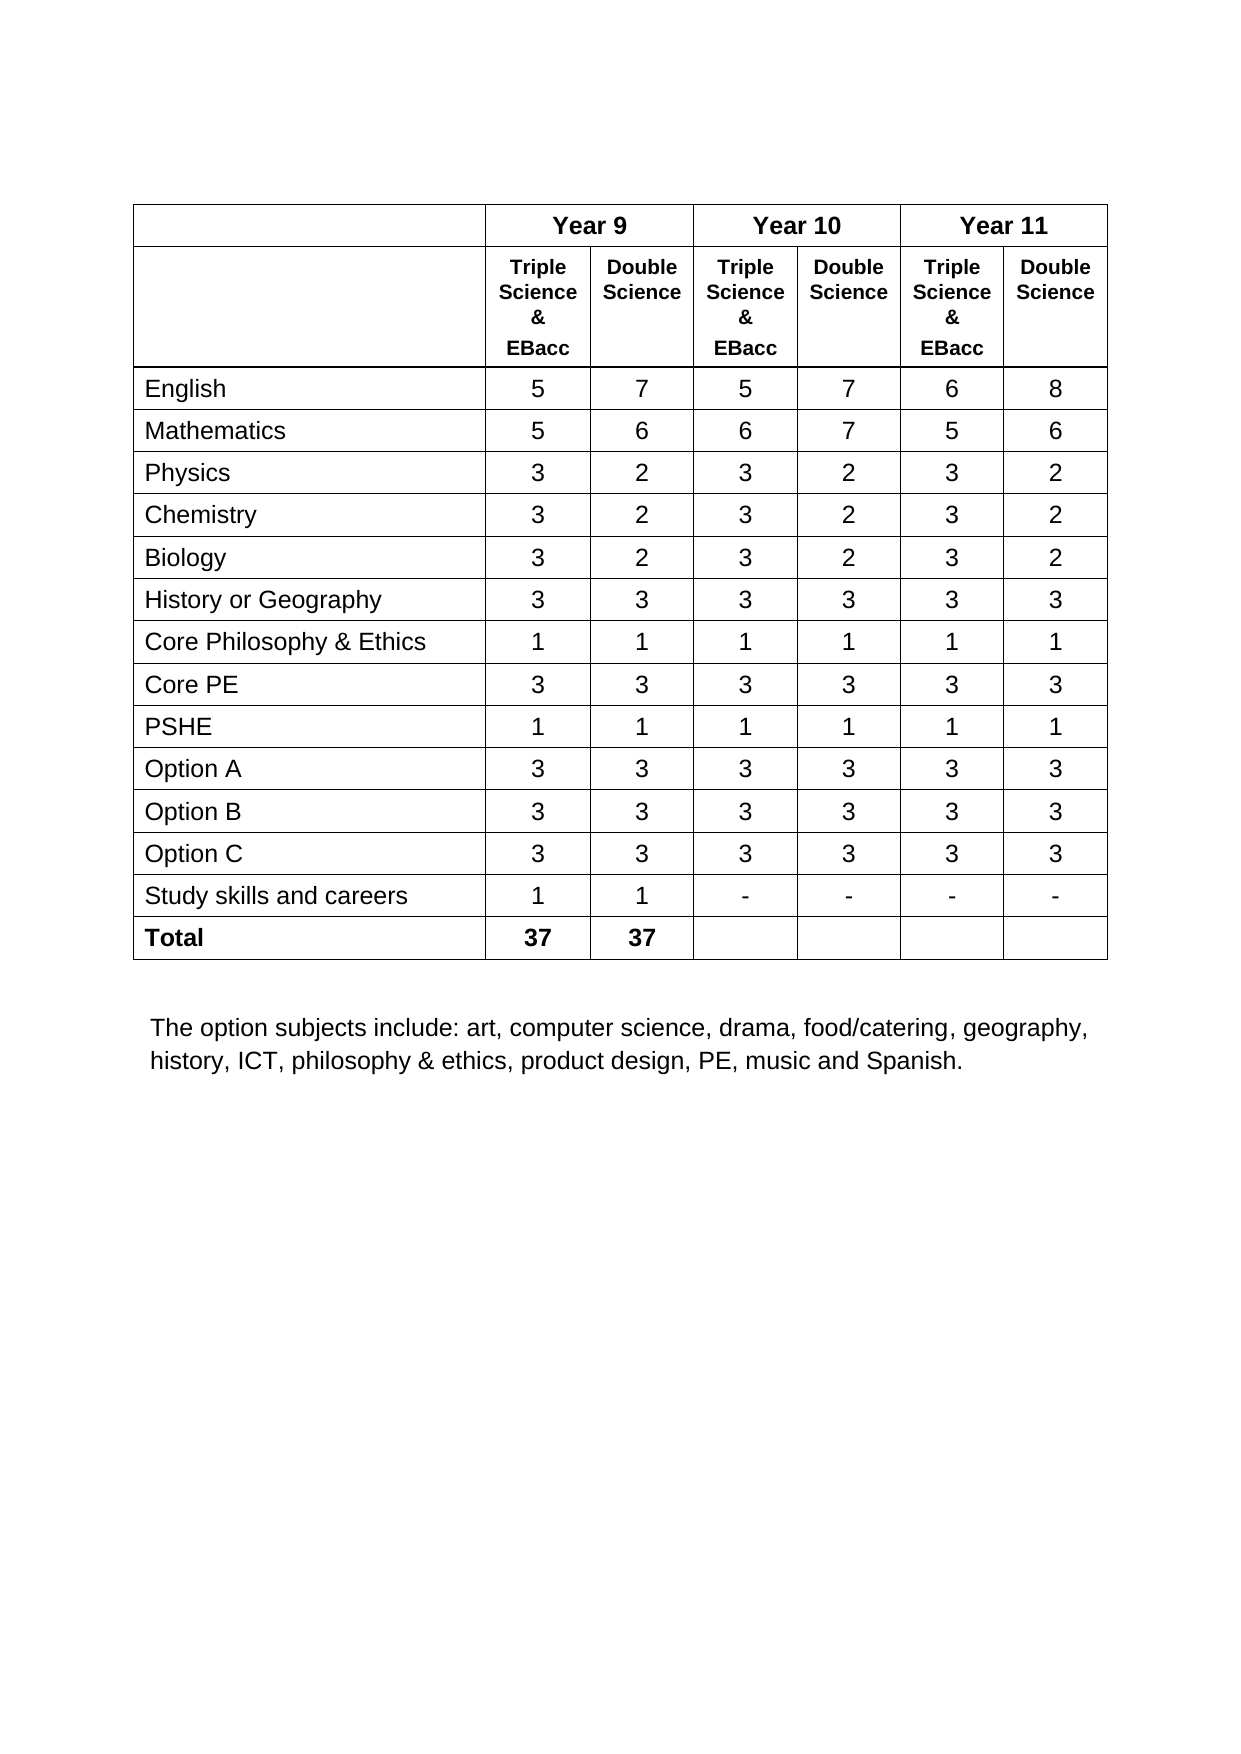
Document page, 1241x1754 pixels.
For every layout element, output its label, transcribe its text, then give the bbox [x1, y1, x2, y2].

table_cell 3 [486, 452, 590, 493]
table_cell - [694, 875, 797, 916]
table_cell 3 [901, 537, 1003, 578]
table_cell 3 [901, 790, 1003, 832]
table_cell Mathematics [134, 410, 485, 451]
table_cell 3 [798, 664, 900, 705]
table_cell 2 [798, 452, 900, 493]
table_cell Double Science [1004, 247, 1107, 366]
table_cell Chemistry [134, 494, 485, 536]
table_cell 7 [591, 368, 693, 409]
table_cell Double Science [798, 247, 900, 366]
table_cell 3 [486, 537, 590, 578]
table_cell 1 [901, 621, 1003, 662]
table_cell Core PE [134, 664, 485, 705]
table_cell 3 [694, 537, 797, 578]
table_header [134, 205, 485, 246]
table_cell 1 [798, 621, 900, 662]
table_cell 5 [486, 368, 590, 409]
table_cell 3 [901, 664, 1003, 705]
table_cell Core Philosophy & Ethics [134, 621, 485, 662]
table_cell 5 [694, 368, 797, 409]
table_cell 2 [1004, 494, 1107, 536]
table_cell 3 [694, 494, 797, 536]
table_cell 3 [591, 833, 693, 874]
table_cell 1 [486, 621, 590, 662]
table_cell Study skills and careers [134, 875, 485, 916]
table_cell Option A [134, 748, 485, 789]
table_cell 8 [1004, 368, 1107, 409]
table_cell Double Science [591, 247, 693, 366]
table_header Year 10 [694, 205, 900, 246]
table_cell History or Geography [134, 579, 485, 620]
table_cell PSHE [134, 706, 485, 747]
table_cell 3 [798, 833, 900, 874]
table_cell 6 [901, 368, 1003, 409]
table_cell 2 [798, 494, 900, 536]
table_cell 37 [591, 917, 693, 958]
table_cell 1 [1004, 706, 1107, 747]
table_cell Option B [134, 790, 485, 832]
table_cell 3 [591, 748, 693, 789]
table_cell 3 [901, 748, 1003, 789]
table_cell 3 [901, 579, 1003, 620]
table_cell Biology [134, 537, 485, 578]
text The option subjects include: art, computer science, drama, food/catering, geography, history, ICT, philosophy & ethics, product design, PE, music and Spanish. [150, 1013, 1090, 1075]
table_cell 3 [1004, 664, 1107, 705]
table_cell 3 [486, 748, 590, 789]
table_cell 1 [591, 706, 693, 747]
table_cell 1 [591, 875, 693, 916]
table_cell 2 [591, 494, 693, 536]
table_cell 3 [901, 452, 1003, 493]
table_cell Triple Science & EBacc [486, 247, 590, 366]
table_cell Physics [134, 452, 485, 493]
table_cell Triple Science & EBacc [694, 247, 797, 366]
table_cell 6 [591, 410, 693, 451]
table_cell - [901, 875, 1003, 916]
table_cell [901, 917, 1003, 958]
table_cell 1 [486, 706, 590, 747]
table_cell 3 [798, 748, 900, 789]
table_cell 3 [901, 833, 1003, 874]
table_cell 3 [798, 790, 900, 832]
table_cell 3 [591, 790, 693, 832]
table_cell 3 [694, 452, 797, 493]
table_cell [134, 247, 485, 366]
table_cell 3 [694, 748, 797, 789]
table_cell 2 [1004, 452, 1107, 493]
table_cell Option C [134, 833, 485, 874]
table_cell 3 [591, 664, 693, 705]
table_cell 1 [694, 706, 797, 747]
table_cell 3 [486, 790, 590, 832]
table_cell 3 [486, 833, 590, 874]
table_cell 3 [1004, 748, 1107, 789]
table_cell 1 [694, 621, 797, 662]
table_cell 3 [1004, 790, 1107, 832]
table_cell 3 [486, 494, 590, 536]
table_cell 3 [694, 579, 797, 620]
table_header Year 11 [901, 205, 1107, 246]
table_cell - [1004, 875, 1107, 916]
table_cell [798, 917, 900, 958]
table_cell 3 [486, 664, 590, 705]
table_header Year 9 [486, 205, 693, 246]
table_cell 1 [798, 706, 900, 747]
table_cell 5 [901, 410, 1003, 451]
table_cell 1 [901, 706, 1003, 747]
table_cell Total [134, 917, 485, 958]
table_cell Triple Science & EBacc [901, 247, 1003, 366]
table_cell 6 [694, 410, 797, 451]
table_cell 3 [1004, 833, 1107, 874]
table_cell 3 [486, 579, 590, 620]
table_cell 1 [591, 621, 693, 662]
table_cell 3 [694, 664, 797, 705]
table_cell 3 [901, 494, 1003, 536]
table_cell [694, 917, 797, 958]
table_cell 6 [1004, 410, 1107, 451]
table_cell 1 [1004, 621, 1107, 662]
table_cell 3 [591, 579, 693, 620]
table_cell [1004, 917, 1107, 958]
table_cell 3 [1004, 579, 1107, 620]
table_cell 3 [694, 790, 797, 832]
table_cell 3 [694, 833, 797, 874]
table_cell 2 [591, 452, 693, 493]
table_cell English [134, 368, 485, 409]
table_cell 5 [486, 410, 590, 451]
table_cell 37 [486, 917, 590, 958]
table_cell 1 [486, 875, 590, 916]
table_cell 2 [591, 537, 693, 578]
table_cell 7 [798, 410, 900, 451]
table_cell 2 [798, 537, 900, 578]
table_cell 3 [798, 579, 900, 620]
table_cell 2 [1004, 537, 1107, 578]
table_cell - [798, 875, 900, 916]
table_cell 7 [798, 368, 900, 409]
